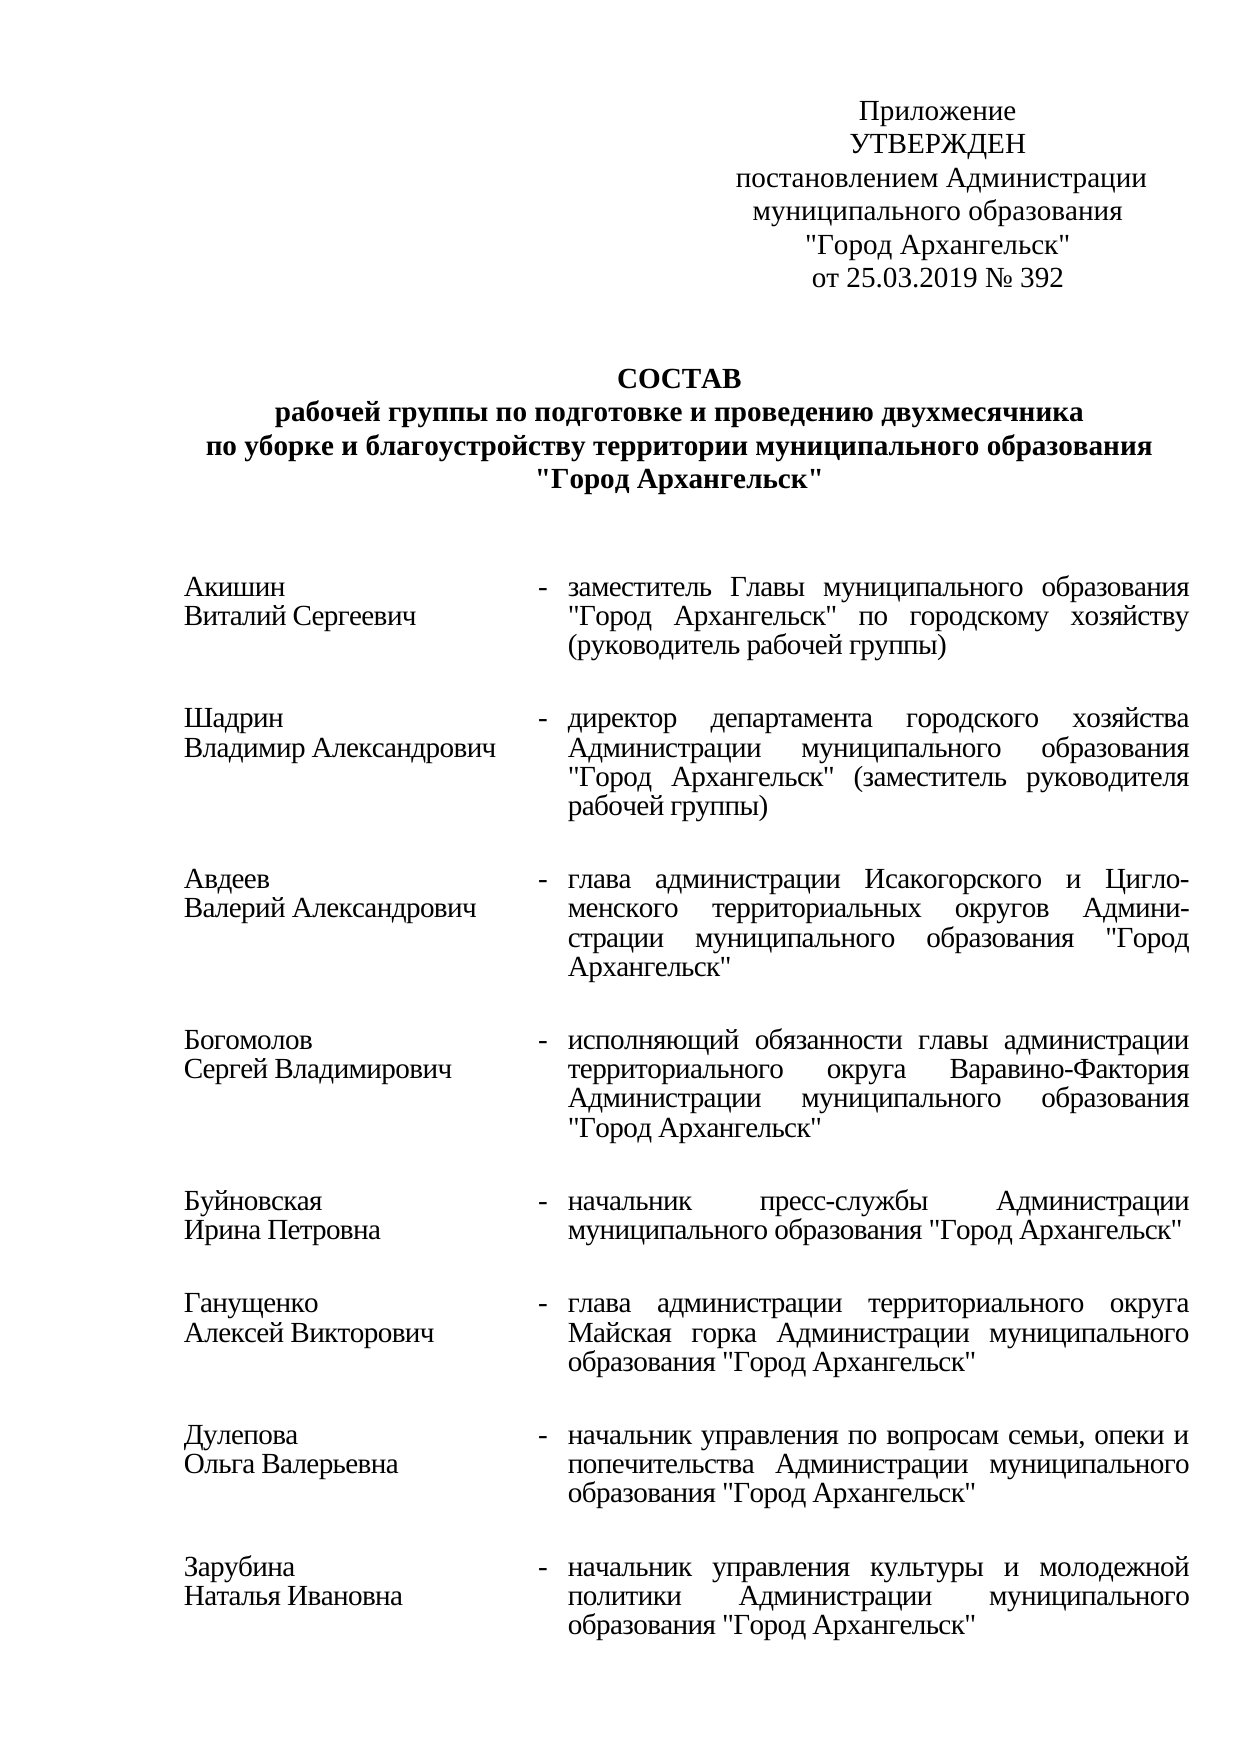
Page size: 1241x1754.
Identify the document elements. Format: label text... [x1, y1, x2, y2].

table_cell Шадрин Владимир Александрович [177, 694, 531, 855]
text Приложение [694, 93, 1181, 126]
table_cell исполняющий обязанности главы администрации территориального округа Варавино-Фактория Администрации муниципального образования "Город Архангельск" [561, 1016, 1196, 1176]
title СОСТАВ [177, 361, 1181, 394]
table_cell - [531, 694, 561, 855]
table_cell Богомолов Сергей Владимирович [177, 1016, 531, 1176]
table_cell - [531, 1279, 561, 1411]
table_cell Авдеев Валерий Александрович [177, 855, 531, 1016]
text муниципального образования [694, 193, 1181, 227]
table_cell глава администрации Исакогорского и Цигло-менского территориальных округов Админи-страции муниципального образования "Город Архангельск" [561, 855, 1196, 1016]
table_cell Зарубина Наталья Ивановна [177, 1542, 531, 1674]
text "Город Архангельск" [694, 227, 1181, 260]
table_cell - [531, 1542, 561, 1674]
table_cell - [531, 1016, 561, 1176]
table_cell - [531, 855, 561, 1016]
title по уборке и благоустройству территории муниципального образования "Город Архангельск" [177, 428, 1181, 495]
title рабочей группы по подготовке и проведению двухмесячника [177, 394, 1181, 428]
table_header - [531, 562, 561, 694]
table_cell Ганущенко Алексей Викторович [177, 1279, 531, 1411]
table_cell Буйновская Ирина Петровна [177, 1176, 531, 1279]
table_cell Дулепова Ольга Валерьевна [177, 1411, 531, 1542]
table_cell начальник пресс-службы Администрации муниципального образования "Город Архангельск" [561, 1176, 1196, 1279]
text УТВЕРЖДЕН [694, 126, 1181, 160]
table_cell глава администрации территориального округа Майская горка Администрации муниципального образования "Город Архангельск" [561, 1279, 1196, 1411]
table_cell директор департамента городского хозяйства Администрации муниципального образования "Город Архангельск" (заместитель руководителя рабочей группы) [561, 694, 1196, 855]
table_cell - [531, 1411, 561, 1542]
table_header Акишин Виталий Сергеевич [177, 562, 531, 694]
text постановлением Администрации [694, 160, 1181, 193]
table_header заместитель Главы муниципального образования "Город Архангельск" по городскому хозяйству (руководитель рабочей группы) [561, 562, 1196, 694]
table_cell - [531, 1176, 561, 1279]
text от 25.03.2019 № 392 [694, 260, 1181, 294]
table_cell начальник управления культуры и молодежной политики Администрации муниципального образования "Город Архангельск" [561, 1542, 1196, 1674]
table_cell начальник управления по вопросам семьи, опеки и попечительства Администрации муниципального образования "Город Архангельск" [561, 1411, 1196, 1542]
